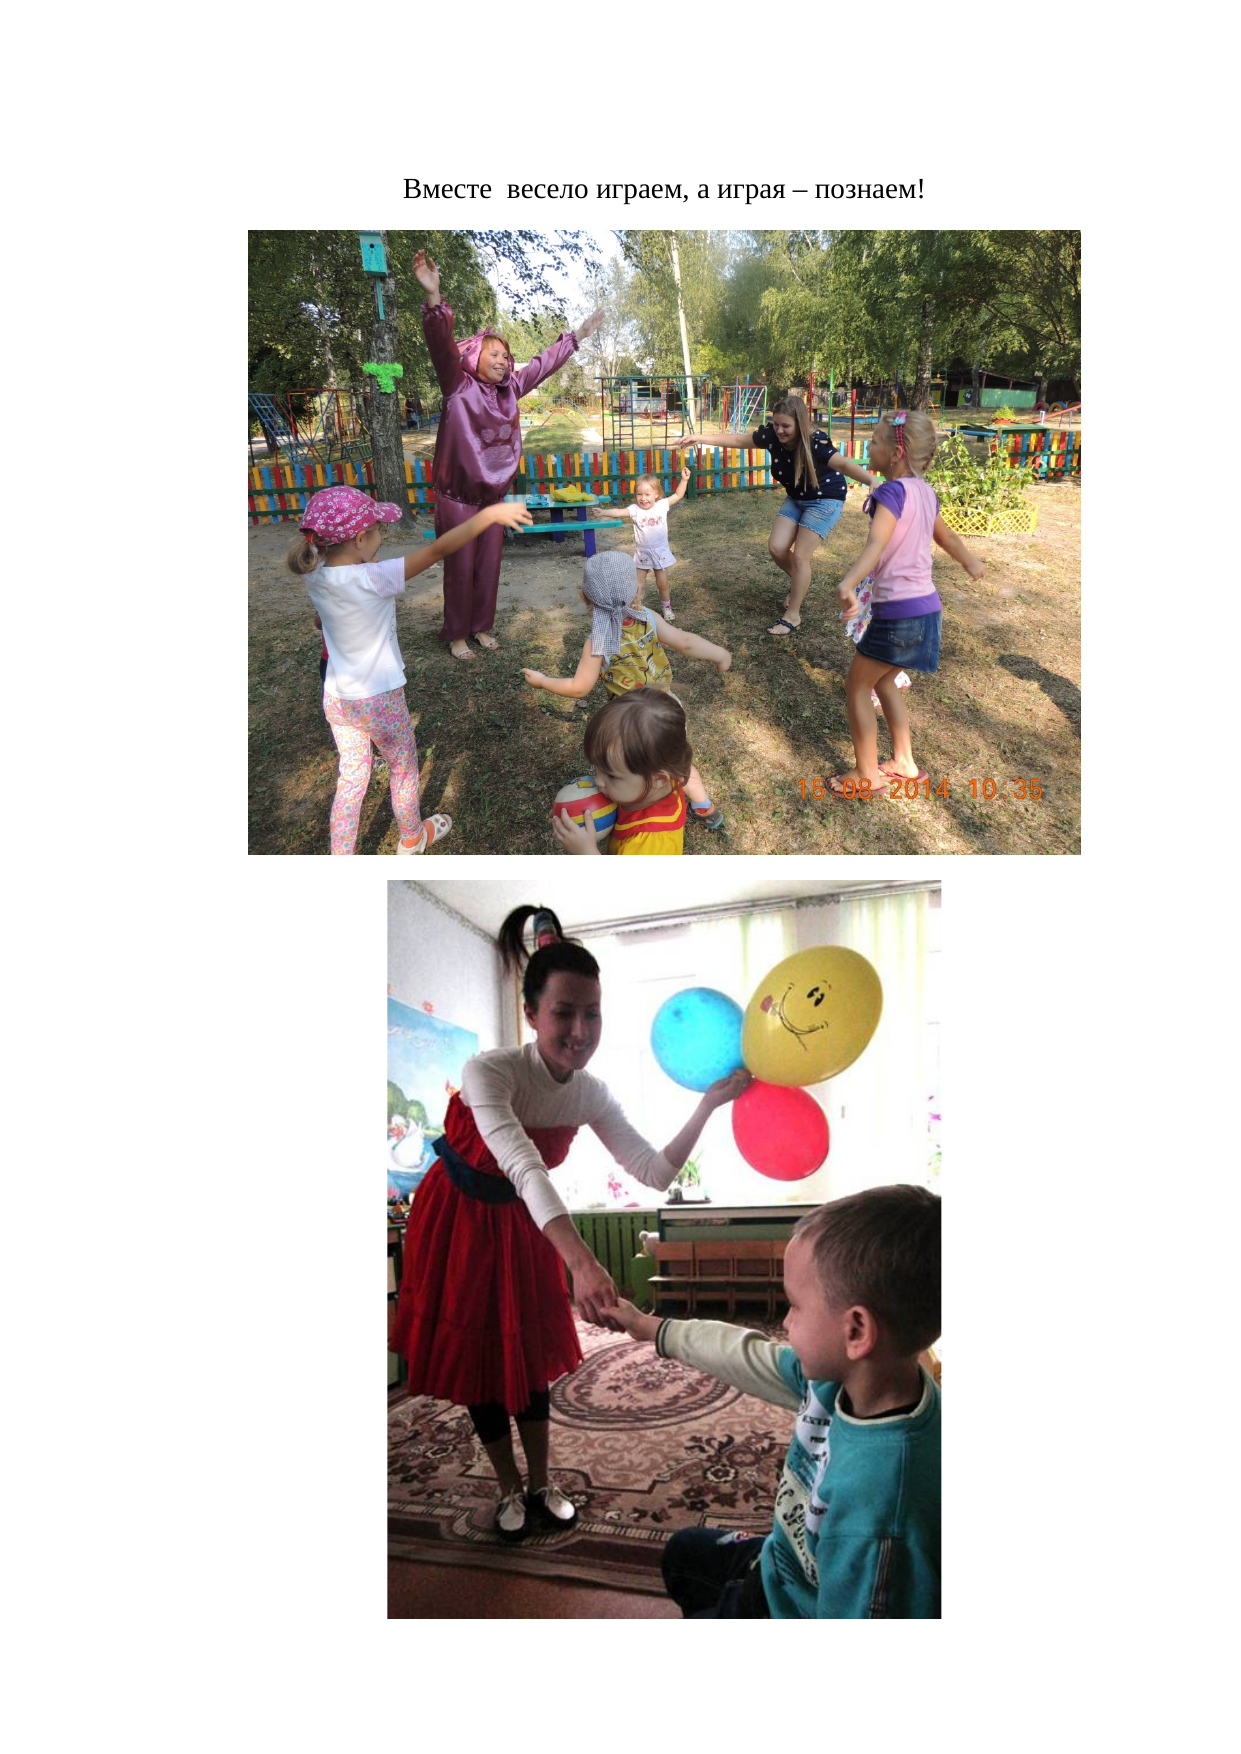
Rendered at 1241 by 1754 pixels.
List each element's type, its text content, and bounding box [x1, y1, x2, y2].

picture [387, 880, 942, 1619]
text Вместе весело играем, а играя – познаем! [177, 171, 1152, 205]
picture [248, 230, 1081, 855]
